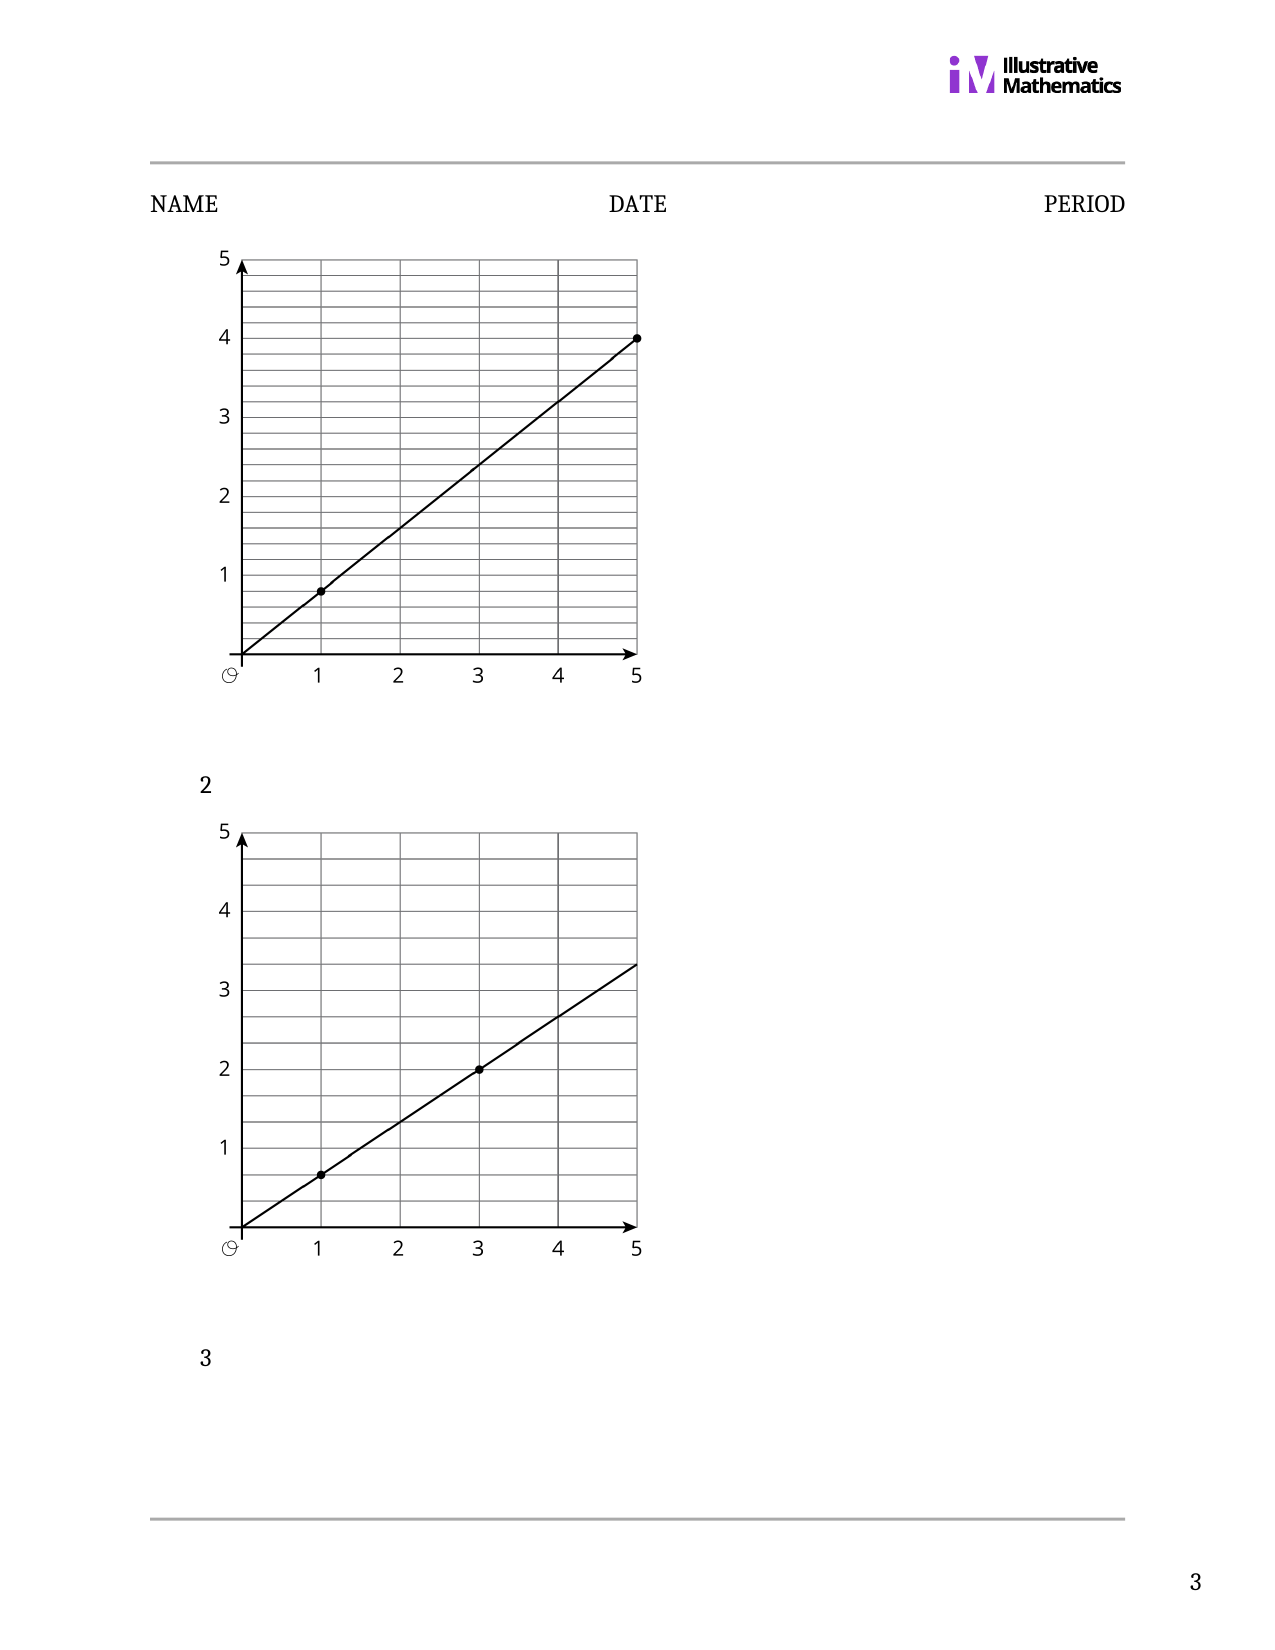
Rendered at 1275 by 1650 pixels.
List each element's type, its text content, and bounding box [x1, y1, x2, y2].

picture [218, 247, 643, 694]
picture [218, 820, 643, 1267]
list 2 [150, 771, 1125, 799]
picture [949, 55, 1121, 93]
list 3 [150, 1343, 1125, 1372]
